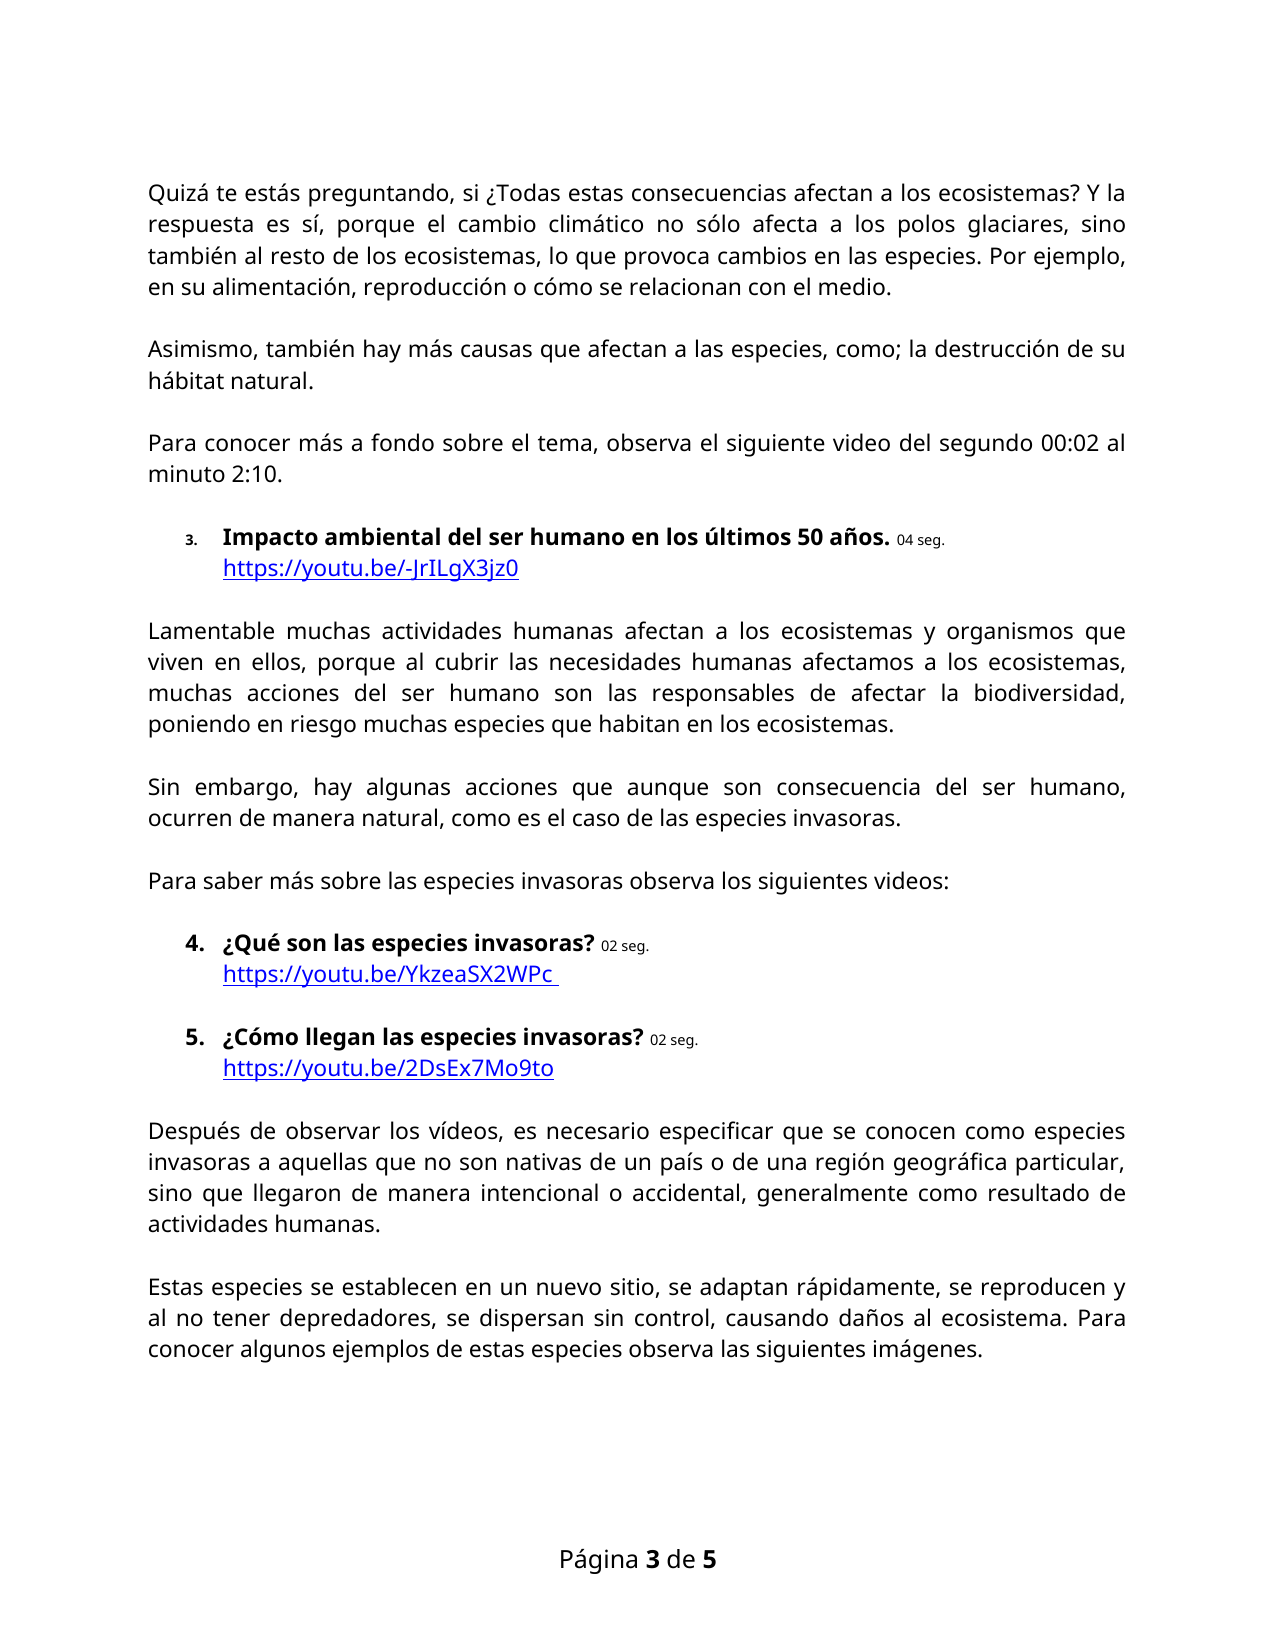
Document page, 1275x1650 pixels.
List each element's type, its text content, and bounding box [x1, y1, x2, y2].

text Asimismo, también hay más causas que afectan a las especies, como; la destrucción de su hábitat natural. [148, 333, 1127, 396]
text https://youtu.be/2DsEx7Mo9to [148, 1052, 1127, 1083]
text https://youtu.be/-JrILgX3jz0 [148, 552, 1127, 583]
text https://youtu.be/YkzeaSX2WPc [148, 958, 1127, 990]
list Impacto ambiental del ser humano en los últimos 50 años. 04 seg. [185, 521, 1127, 552]
list ¿Cómo llegan las especies invasoras? 02 seg. [185, 1021, 1127, 1052]
text Sin embargo, hay algunas acciones que aunque son consecuencia del ser humano, ocurren de manera natural, como es el caso de las especies invasoras. [148, 771, 1127, 833]
text Quizá te estás preguntando, si ¿Todas estas consecuencias afectan a los ecosistemas? Y la respuesta es sí, porque el cambio climático no sólo afecta a los polos glaciares, sino también al resto de los ecosistemas, lo que provoca cambios en las especies. Por ejemplo, en su alimentación, reproducción o cómo se relacionan con el medio. [148, 177, 1127, 302]
text Lamentable muchas actividades humanas afectan a los ecosistemas y organismos que viven en ellos, porque al cubrir las necesidades humanas afectamos a los ecosistemas, muchas acciones del ser humano son las responsables de afectar la biodiversidad, poniendo en riesgo muchas especies que habitan en los ecosistemas. [148, 615, 1127, 740]
text Después de observar los vídeos, es necesario especificar que se conocen como especies invasoras a aquellas que no son nativas de un país o de una región geográfica particular, sino que llegaron de manera intencional o accidental, generalmente como resultado de actividades humanas. [148, 1115, 1127, 1240]
list ¿Qué son las especies invasoras? 02 seg. [185, 927, 1127, 958]
text Para conocer más a fondo sobre el tema, observa el siguiente video del segundo 00:02 al minuto 2:10. [148, 427, 1127, 490]
text Estas especies se establecen en un nuevo sitio, se adaptan rápidamente, se reproducen y al no tener depredadores, se dispersan sin control, causando daños al ecosistema. Para conocer algunos ejemplos de estas especies observa las siguientes imágenes. [148, 1271, 1127, 1365]
text Para saber más sobre las especies invasoras observa los siguientes videos: [148, 865, 1127, 896]
